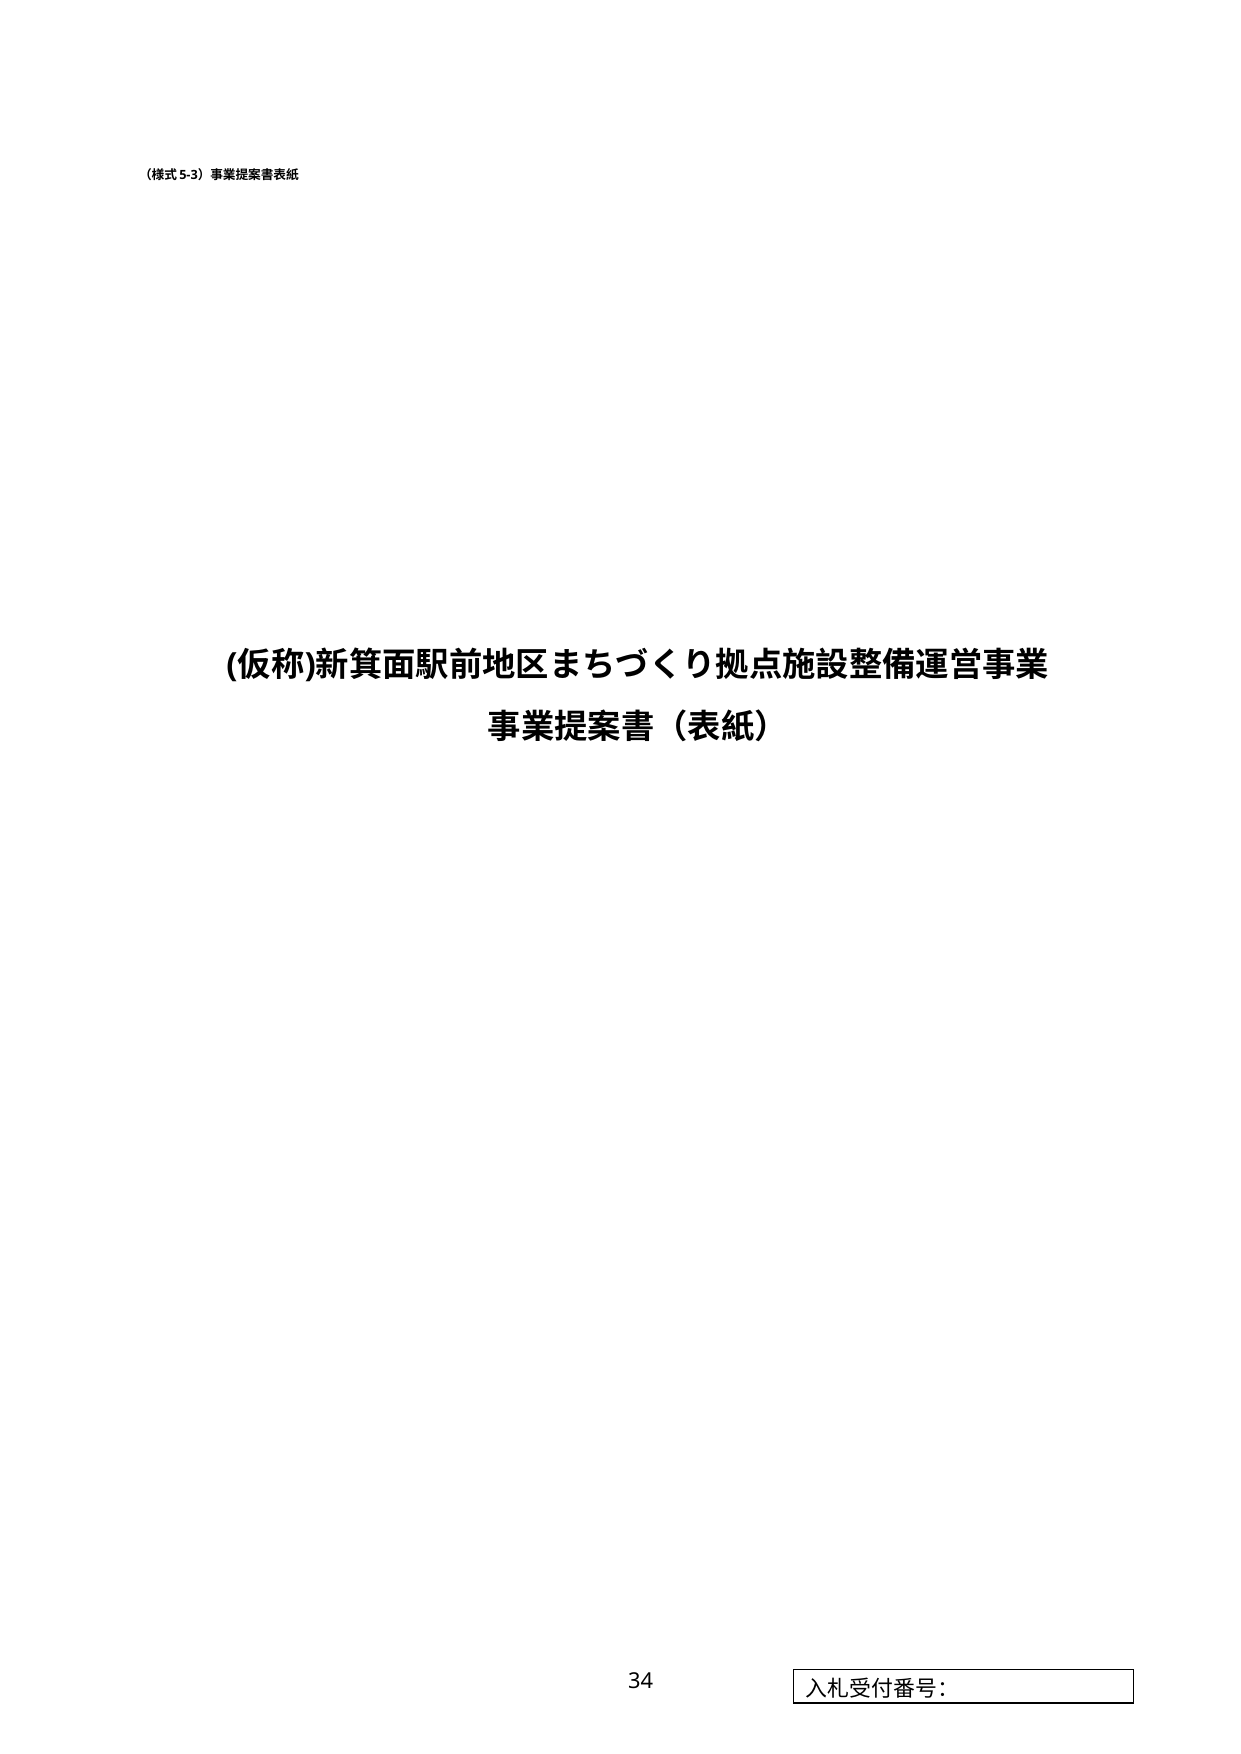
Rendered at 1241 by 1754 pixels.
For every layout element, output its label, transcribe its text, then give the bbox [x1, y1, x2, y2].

text 事業提案書（表紙） [139, 693, 1136, 755]
text （様式5-3）事業提案書表紙 [139, 137, 1136, 198]
text (仮称)新箕面駅前地区まちづくり拠点施設整備運営事業 [139, 632, 1136, 693]
